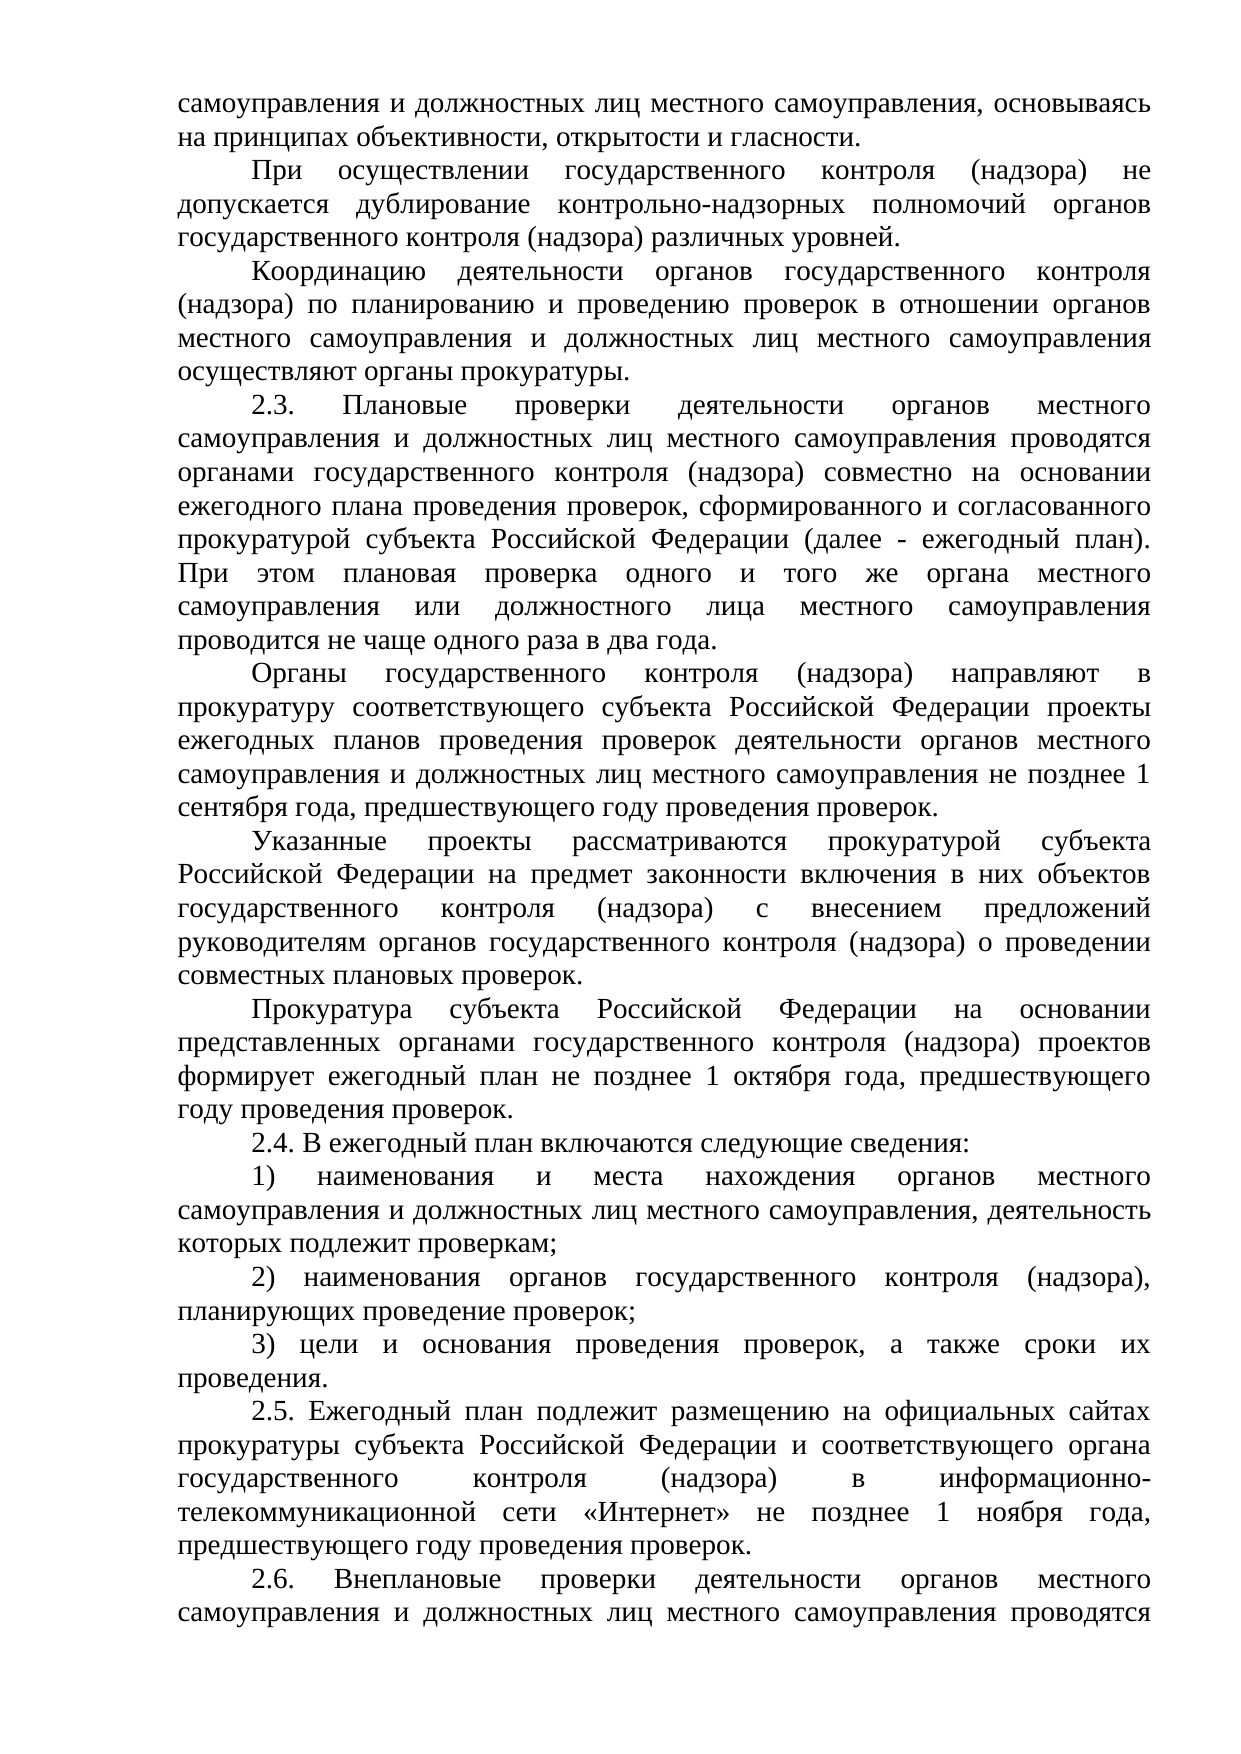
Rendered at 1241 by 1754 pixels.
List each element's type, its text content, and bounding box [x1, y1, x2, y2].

text 2) наименования органов государственного контроля (надзора), планирующих проведение проверок; [177, 1259, 1152, 1326]
text При осуществлении государственного контроля (надзора) не допускается дублирование контрольно-надзорных полномочий органов государственного контроля (надзора) различных уровней. [177, 152, 1152, 253]
text Указанные проекты рассматриваются прокуратурой субъекта Российской Федерации на предмет законности включения в них объектов государственного контроля (надзора) с внесением предложений руководителям органов государственного контроля (надзора) о проведении совместных плановых проверок. [177, 823, 1152, 991]
text 3) цели и основания проведения проверок, а также сроки их проведения. [177, 1326, 1152, 1393]
text 1) наименования и места нахождения органов местного самоуправления и должностных лиц местного самоуправления, деятельность которых подлежит проверкам; [177, 1158, 1152, 1259]
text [177, 1561, 1152, 1628]
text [177, 85, 1152, 152]
text Координацию деятельности органов государственного контроля (надзора) по планированию и проведению проверок в отношении органов местного самоуправления и должностных лиц местного самоуправления осуществляют органы прокуратуры. [177, 253, 1152, 387]
text 2.4. В ежегодный план включаются следующие сведения: [177, 1125, 1152, 1158]
text Прокуратура субъекта Российской Федерации на основании представленных органами государственного контроля (надзора) проектов формирует ежегодный план не позднее 1 октября года, предшествующего году проведения проверок. [177, 991, 1152, 1125]
text 2.3. Плановые проверки деятельности органов местного самоуправления и должностных лиц местного самоуправления проводятся органами государственного контроля (надзора) совместно на основании ежегодного плана проведения проверок, сформированного и согласованного прокуратурой субъекта Российской Федерации (далее - ежегодный план). При этом плановая проверка одного и того же органа местного самоуправления или должностного лица местного самоуправления проводится не чаще одного раза в два года. [177, 387, 1152, 655]
text 2.5. Ежегодный план подлежит размещению на официальных сайтах прокуратуры субъекта Российской Федерации и соответствующего органа государственного контроля (надзора) в информационно-телекоммуникационной сети «Интернет» не позднее 1 ноября года, предшествующего году проведения проверок. [177, 1393, 1152, 1561]
text Органы государственного контроля (надзора) направляют в прокуратуру соответствующего субъекта Российской Федерации проекты ежегодных планов проведения проверок деятельности органов местного самоуправления и должностных лиц местного самоуправления не позднее 1 сентября года, предшествующего году проведения проверок. [177, 655, 1152, 823]
